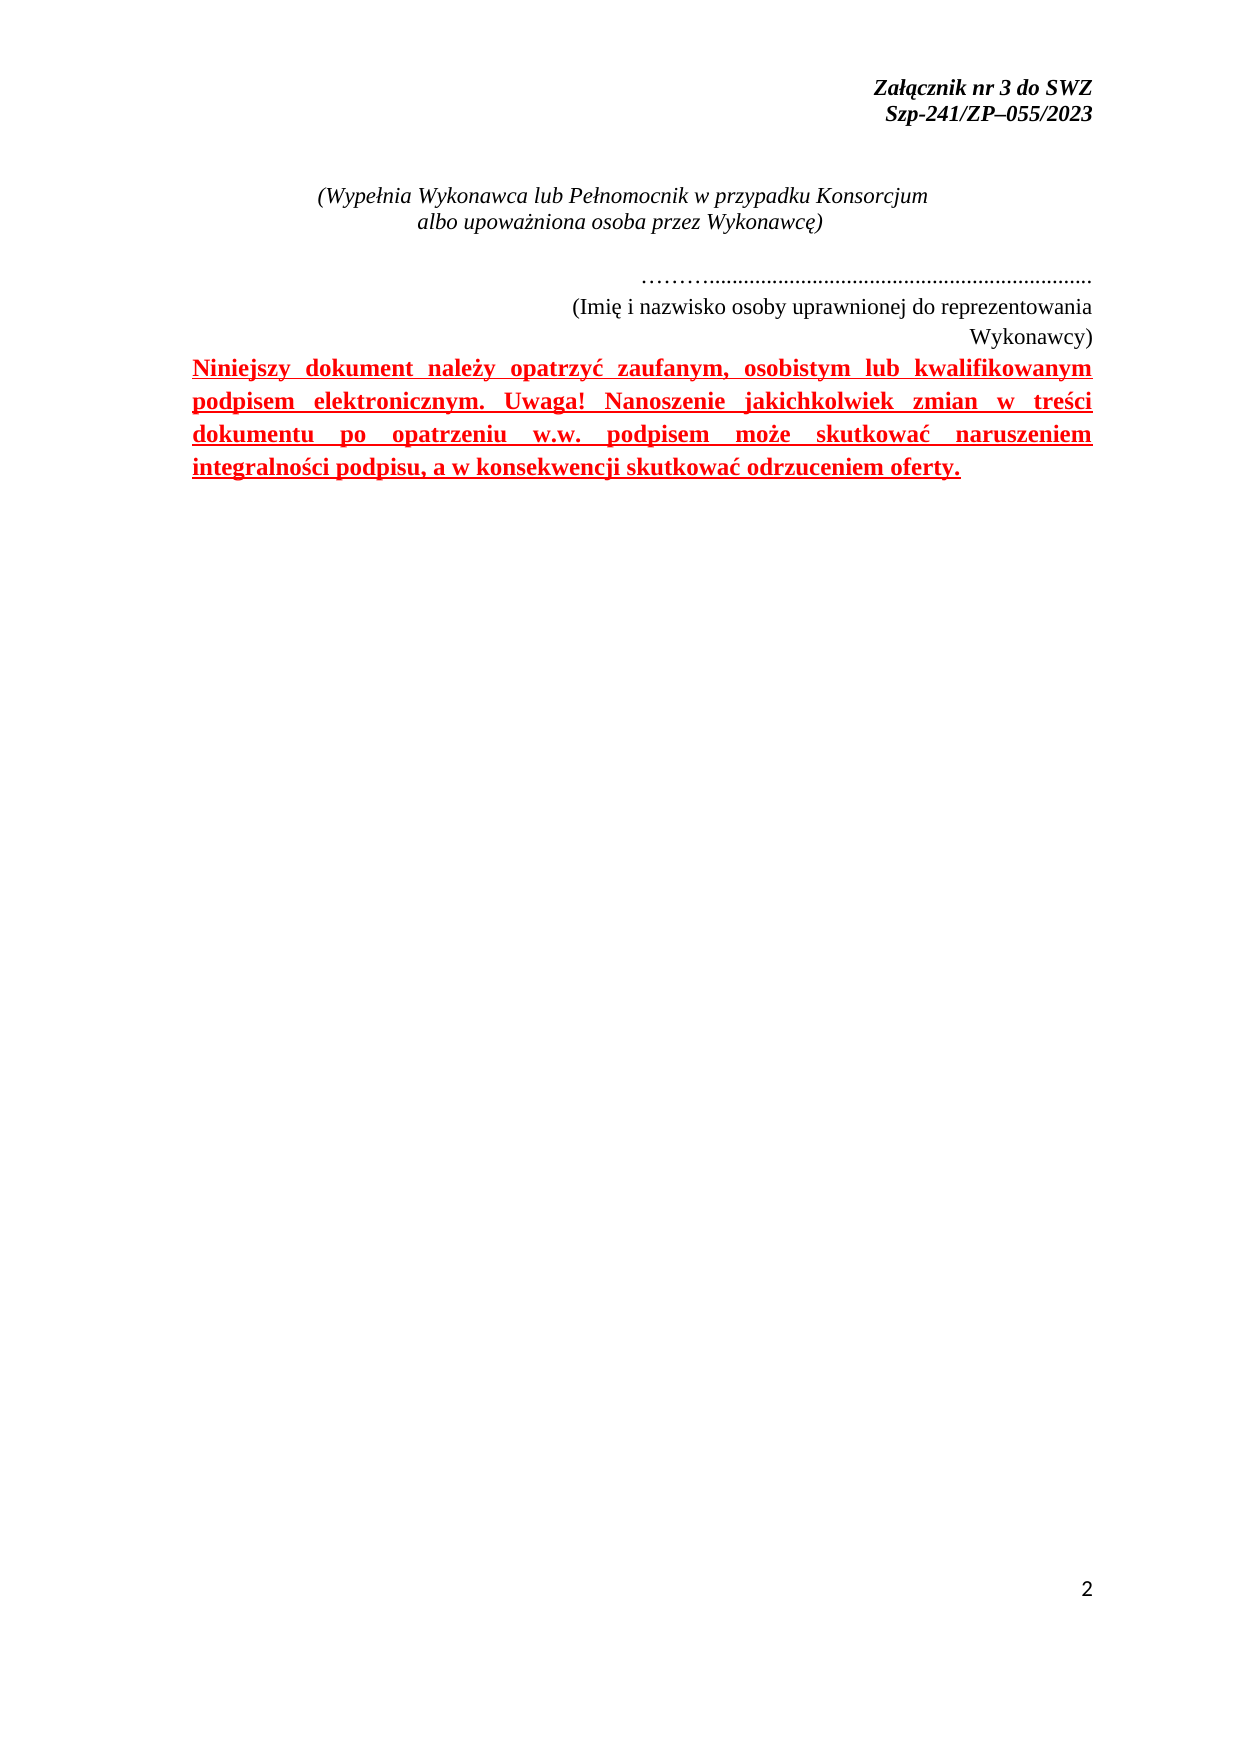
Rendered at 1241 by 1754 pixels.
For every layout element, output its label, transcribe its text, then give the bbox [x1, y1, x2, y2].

text (Imię i nazwisko osoby uprawnionej do reprezentowania [148, 293, 1093, 319]
text (Wypełnia Wykonawca lub Pełnomocnik w przypadku Konsorcjum [148, 182, 1093, 208]
text ………................................................................... [148, 262, 1093, 289]
text Niniejszy dokument należy opatrzyć zaufanym, osobistym lub kwalifikowanym podpisem elektronicznym. Uwaga! Nanoszenie jakichkolwiek zmian w treści dokumentu po opatrzeniu w.w. podpisem może skutkować naruszeniem integralności podpisu, a w konsekwencji skutkować odrzuceniem oferty. [192, 379, 1093, 411]
text albo upoważniona osoba przez Wykonawcę) [148, 208, 1093, 234]
text Niniejszy dokument należy opatrzyć zaufanym, osobistym lub kwalifikowanym podpisem elektronicznym. Uwaga! Nanoszenie jakichkolwiek zmian w treści dokumentu po opatrzeniu w.w. podpisem może skutkować naruszeniem integralności podpisu, a w konsekwencji skutkować odrzuceniem oferty. [192, 446, 1093, 481]
text Wykonawcy) [148, 323, 1093, 349]
text Niniejszy dokument należy opatrzyć zaufanym, osobistym lub kwalifikowanym podpisem elektronicznym. Uwaga! Nanoszenie jakichkolwiek zmian w treści dokumentu po opatrzeniu w.w. podpisem może skutkować naruszeniem integralności podpisu, a w konsekwencji skutkować odrzuceniem oferty. [192, 413, 1093, 444]
text Niniejszy dokument należy opatrzyć zaufanym, osobistym lub kwalifikowanym podpisem elektronicznym. Uwaga! Nanoszenie jakichkolwiek zmian w treści dokumentu po opatrzeniu w.w. podpisem może skutkować naruszeniem integralności podpisu, a w konsekwencji skutkować odrzuceniem oferty. [192, 353, 1093, 378]
